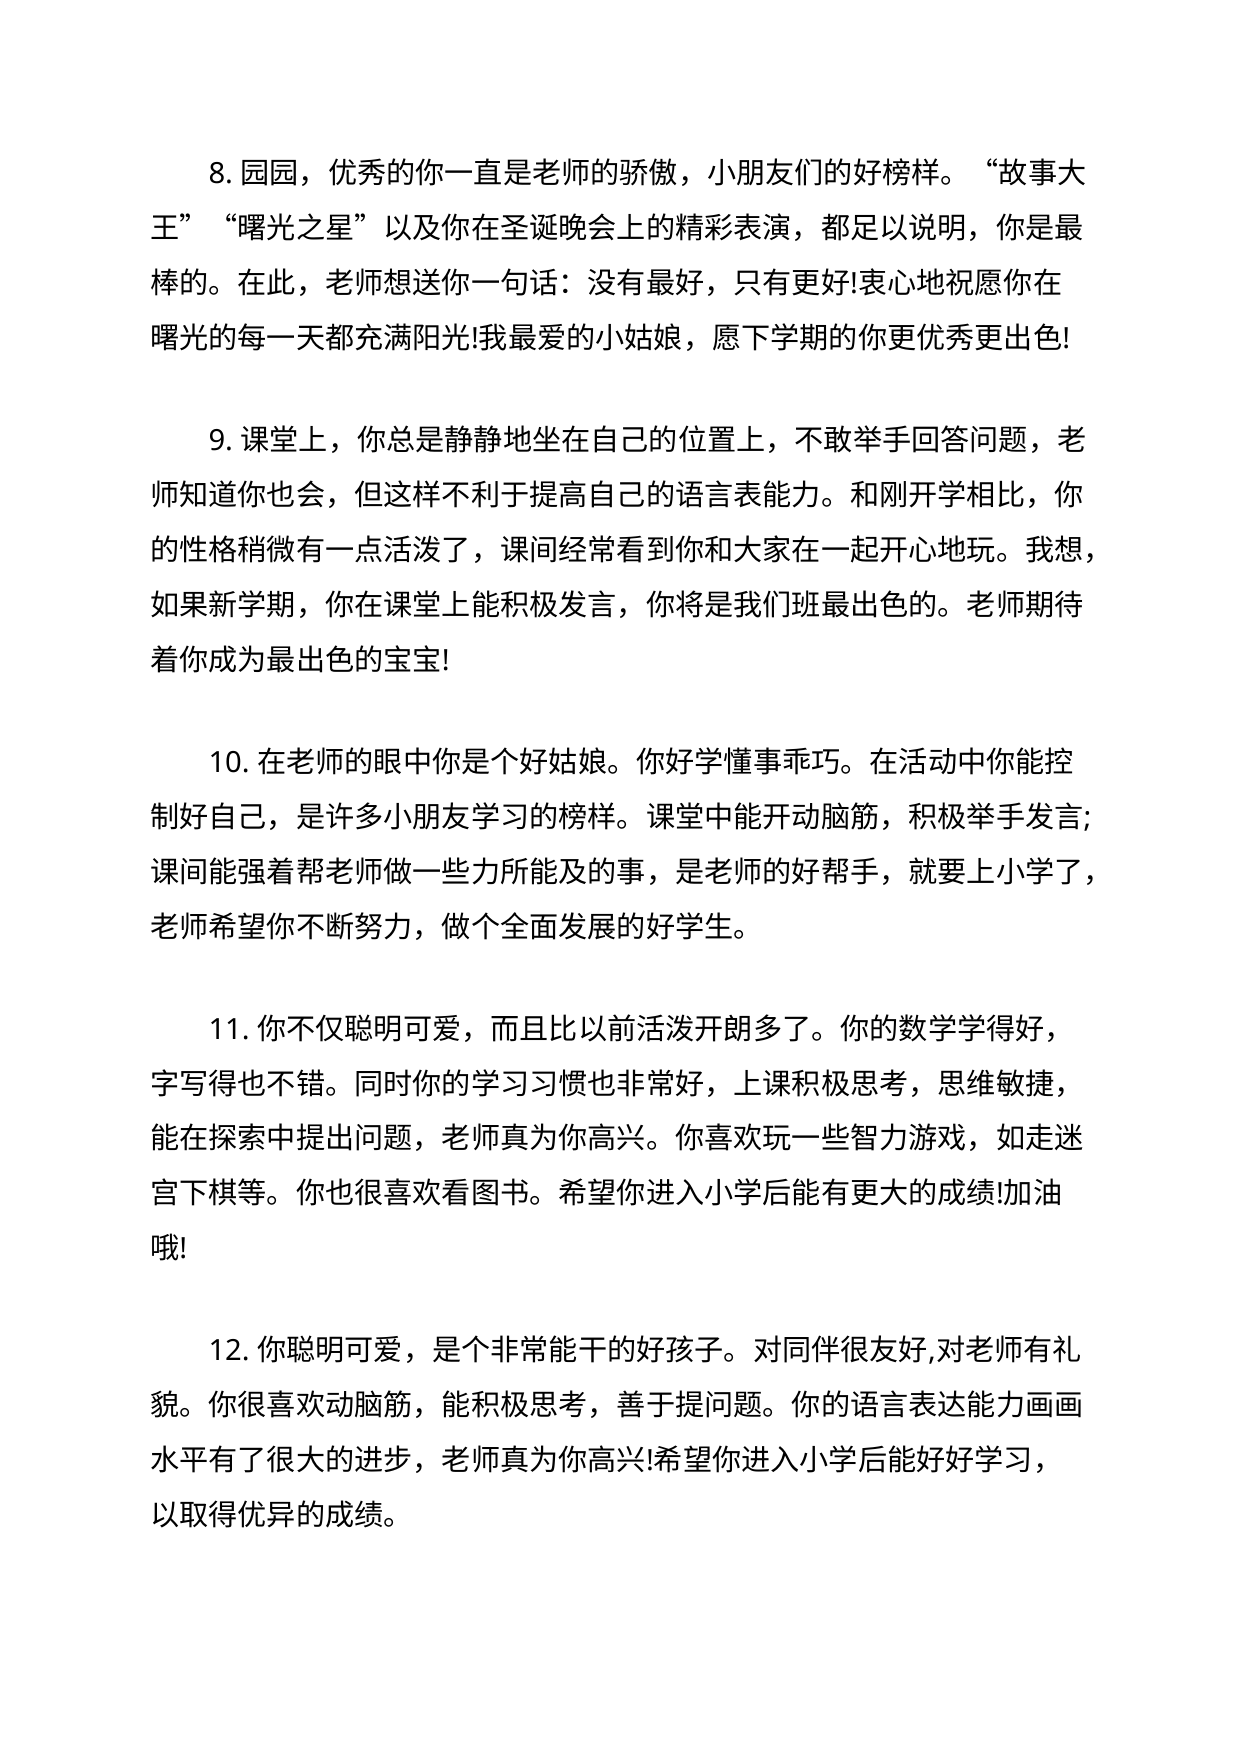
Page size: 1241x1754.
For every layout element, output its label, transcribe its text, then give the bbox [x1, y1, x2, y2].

text 11. 你不仅聪明可爱，而且比以前活泼开朗多了。你的数学学得好，字写得也不错。同时你的学习习惯也非常好，上课积极思考，思维敏捷，能在探索中提出问题，老师真为你高兴。你喜欢玩一些智力游戏，如走迷宫下棋等。你也很喜欢看图书。希望你进入小学后能有更大的成绩!加油哦! [150, 1005, 1090, 1267]
text 12. 你聪明可爱，是个非常能干的好孩子。对同伴很友好,对老师有礼貌。你很喜欢动脑筋，能积极思考，善于提问题。你的语言表达能力画画水平有了很大的进步，老师真为你高兴!希望你进入小学后能好好学习，以取得优异的成绩。 [150, 1327, 1090, 1534]
text 8. 园园，优秀的你一直是老师的骄傲，小朋友们的好榜样。“故事大王”“曙光之星”以及你在圣诞晚会上的精彩表演，都足以说明，你是最棒的。在此，老师想送你一句话：没有最好，只有更好!衷心地祝愿你在曙光的每一天都充满阳光!我最爱的小姑娘，愿下学期的你更优秀更出色! [150, 150, 1090, 357]
text 10. 在老师的眼中你是个好姑娘。你好学懂事乖巧。在活动中你能控制好自己，是许多小朋友学习的榜样。课堂中能开动脑筋，积极举手发言;课间能强着帮老师做一些力所能及的事，是老师的好帮手，就要上小学了，老师希望你不断努力，做个全面发展的好学生。 [150, 738, 1090, 946]
text 9. 课堂上，你总是静静地坐在自己的位置上，不敢举手回答问题，老师知道你也会，但这样不利于提高自己的语言表能力。和刚开学相比，你的性格稍微有一点活泼了，课间经常看到你和大家在一起开心地玩。我想，如果新学期，你在课堂上能积极发言，你将是我们班最出色的。老师期待着你成为最出色的宝宝! [150, 417, 1090, 679]
